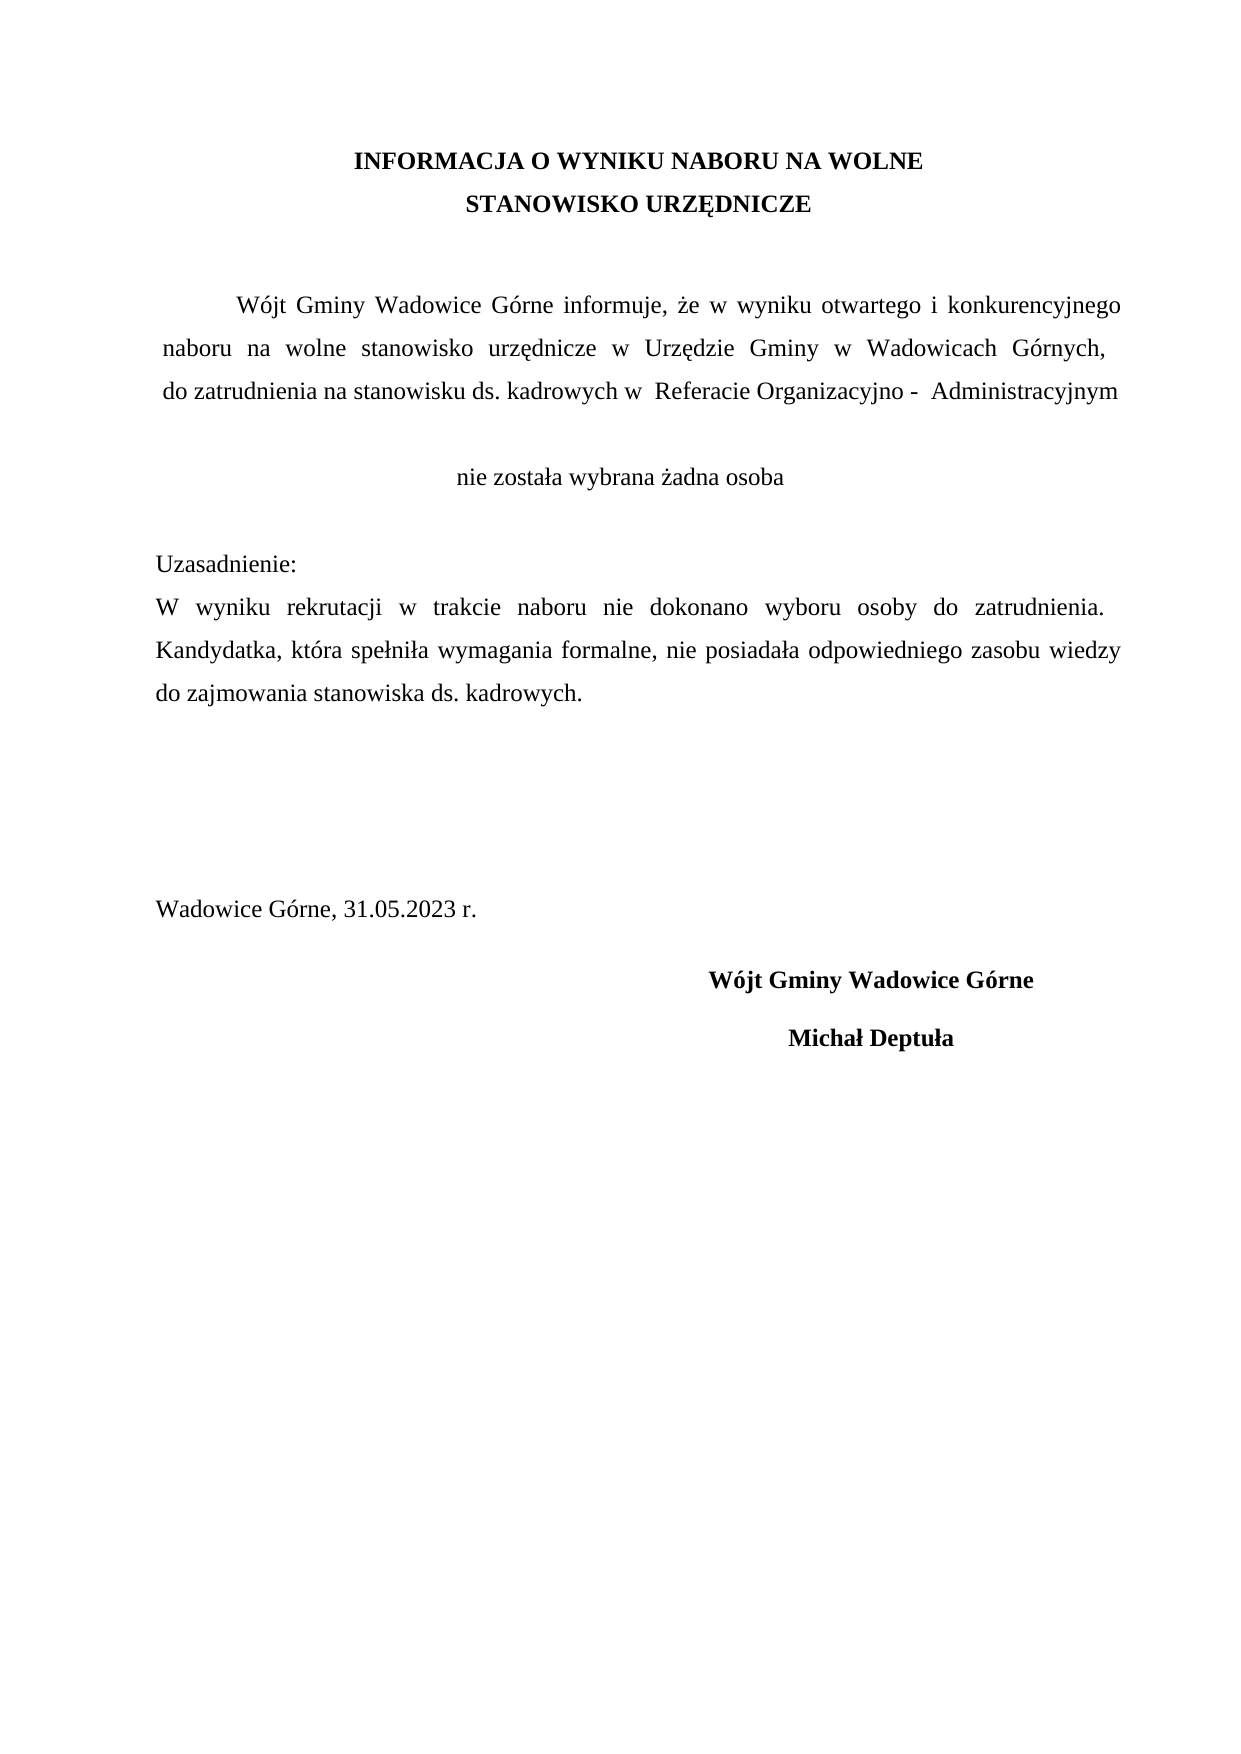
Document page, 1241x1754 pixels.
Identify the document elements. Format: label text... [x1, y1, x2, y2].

text Wójt Gminy Wadowice Górne informuje, że w wyniku otwartego i konkurencyjnego naboru na wolne stanowisko urzędnicze w Urzędzie Gminy w Wadowicach Górnych, do zatrudnienia na stanowisku ds. kadrowych w Referacie Organizacyjno - Administracyjnym [162, 290, 1122, 405]
text INFORMACJA O WYNIKU NABORU NA WOLNE [155, 146, 1122, 175]
text W wyniku rekrutacji w trakcie naboru nie dokonano wyboru osoby do zatrudnienia. Kandydatka, która spełniła wymagania formalne, nie posiadała odpowiedniego zasobu wiedzy do zajmowania stanowiska ds. kadrowych. [155, 592, 1122, 707]
text Michał Deptuła [118, 1023, 1122, 1052]
text nie została wybrana żadna osoba [118, 462, 1122, 491]
text Wójt Gminy Wadowice Górne [635, 966, 1122, 994]
text STANOWISKO URZĘDNICZE [155, 189, 1122, 218]
text Wadowice Górne, 31.05.2023 r. [155, 894, 1122, 922]
text Uzasadnienie: [155, 549, 1122, 577]
